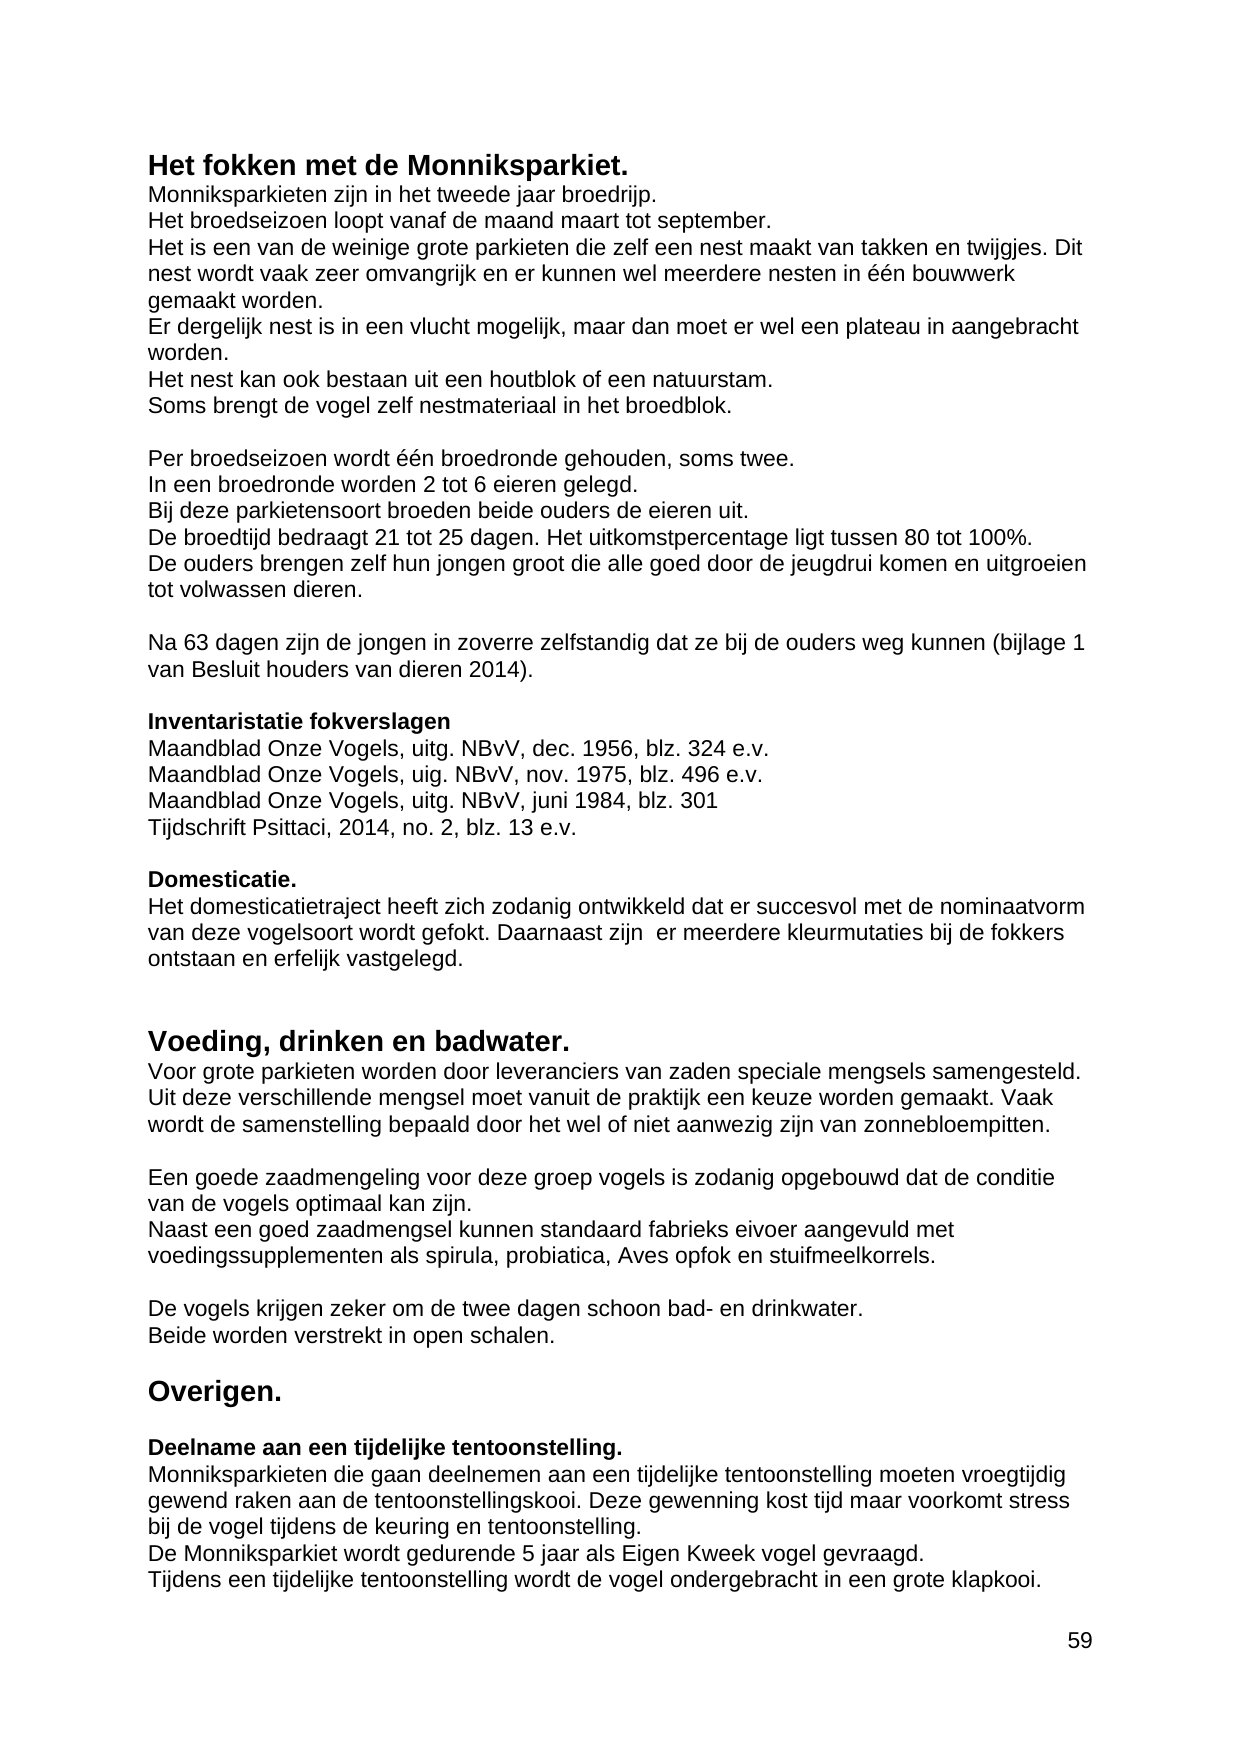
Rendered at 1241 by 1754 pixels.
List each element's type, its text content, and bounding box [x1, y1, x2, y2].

text Beide worden verstrekt in open schalen. [148, 1322, 1093, 1348]
text Overigen. [148, 1374, 1093, 1408]
text Na 63 dagen zijn de jongen in zoverre zelfstandig dat ze bij de ouders weg kunnen (bijlage 1 van Besluit houders van dieren 2014). [148, 629, 1093, 682]
text De broedtijd bedraagt 21 tot 25 dagen. Het uitkomstpercentage ligt tussen 80 tot 100%. [148, 524, 1093, 550]
text Tijdens een tijdelijke tentoonstelling wordt de vogel ondergebracht in een grote klapkooi. [148, 1566, 1093, 1592]
text Naast een goed zaadmengsel kunnen standaard fabrieks eivoer aangevuld met voedingssupplementen als spirula, probiatica, Aves opfok en stuifmeelkorrels. [148, 1216, 1093, 1269]
text Het is een van de weinige grote parkieten die zelf een nest maakt van takken en twijgjes. Dit nest wordt vaak zeer omvangrijk en er kunnen wel meerdere nesten in één bouwwerk gemaakt worden. [148, 234, 1093, 313]
text De Monniksparkiet wordt gedurende 5 jaar als Eigen Kweek vogel gevraagd. [148, 1539, 1093, 1566]
text Het domesticatietraject heeft zich zodanig ontwikkeld dat er succesvol met de nominaatvorm van deze vogelsoort wordt gefokt. Daarnaast zijn er meerdere kleurmutaties bij de fokkers ontstaan en erfelijk vastgelegd. [148, 893, 1093, 972]
text Het fokken met de Monniksparkiet. [148, 148, 1093, 181]
text Bij deze parkietensoort broeden beide ouders de eieren uit. [148, 497, 1093, 524]
text In een broedronde worden 2 tot 6 eieren gelegd. [148, 471, 1093, 497]
text Per broedseizoen wordt één broedronde gehouden, soms twee. [148, 445, 1093, 471]
text Monniksparkieten die gaan deelnemen aan een tijdelijke tentoonstelling moeten vroegtijdig gewend raken aan de tentoonstellingskooi. Deze gewenning kost tijd maar voorkomt stress bij de vogel tijdens de keuring en tentoonstelling. [148, 1461, 1093, 1539]
text Monniksparkieten zijn in het tweede jaar broedrijp. [148, 181, 1093, 207]
text Maandblad Onze Vogels, uig. NBvV, nov. 1975, blz. 496 e.v. [148, 761, 1093, 787]
text Domesticatie. [148, 866, 1093, 893]
text Voeding, drinken en badwater. [148, 1024, 1093, 1058]
text Deelname aan een tijdelijke tentoonstelling. [148, 1434, 1093, 1461]
text Uit deze verschillende mengsel moet vanuit de praktijk een keuze worden gemaakt. Vaak wordt de samenstelling bepaald door het wel of niet aanwezig zijn van zonnebloempitten. [148, 1084, 1093, 1137]
text Voor grote parkieten worden door leveranciers van zaden speciale mengsels samengesteld. [148, 1058, 1093, 1084]
text Een goede zaadmengeling voor deze groep vogels is zodanig opgebouwd dat de conditie van de vogels optimaal kan zijn. [148, 1163, 1093, 1216]
text Het nest kan ook bestaan uit een houtblok of een natuurstam. [148, 366, 1093, 392]
text Het broedseizoen loopt vanaf de maand maart tot september. [148, 207, 1093, 234]
text Inventaristatie fokverslagen [148, 708, 1093, 734]
text Soms brengt de vogel zelf nestmateriaal in het broedblok. [148, 392, 1093, 418]
text Maandblad Onze Vogels, uitg. NBvV, dec. 1956, blz. 324 e.v. [148, 734, 1093, 761]
text Maandblad Onze Vogels, uitg. NBvV, juni 1984, blz. 301 [148, 787, 1093, 814]
text De vogels krijgen zeker om de twee dagen schoon bad- en drinkwater. [148, 1295, 1093, 1322]
text De ouders brengen zelf hun jongen groot die alle goed door de jeugdrui komen en uitgroeien tot volwassen dieren. [148, 550, 1093, 603]
text Er dergelijk nest is in een vlucht mogelijk, maar dan moet er wel een plateau in aangebracht worden. [148, 313, 1093, 366]
text Tijdschrift Psittaci, 2014, no. 2, blz. 13 e.v. [148, 814, 1093, 840]
